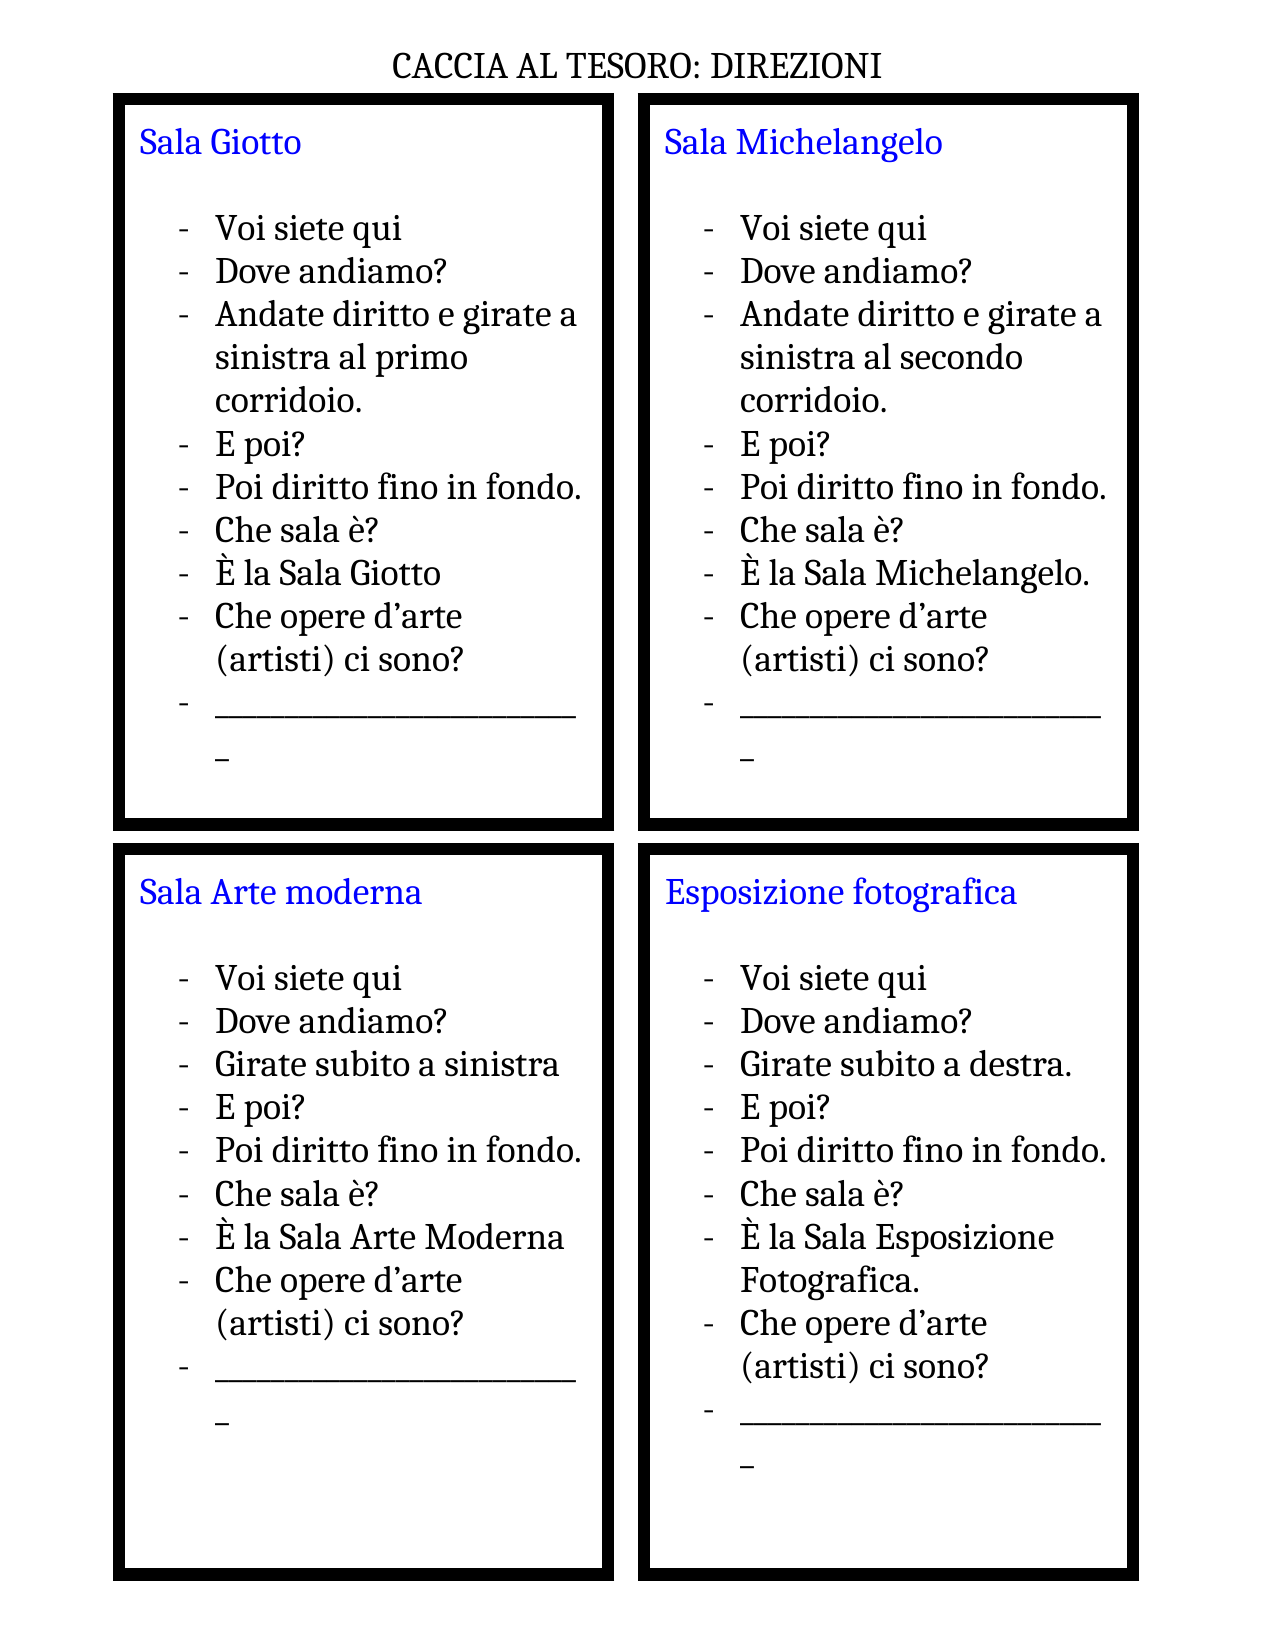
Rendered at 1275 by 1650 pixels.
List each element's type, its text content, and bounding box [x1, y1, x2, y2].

text CACCIA AL TESORO: DIREZIONI [187, 44, 1087, 87]
